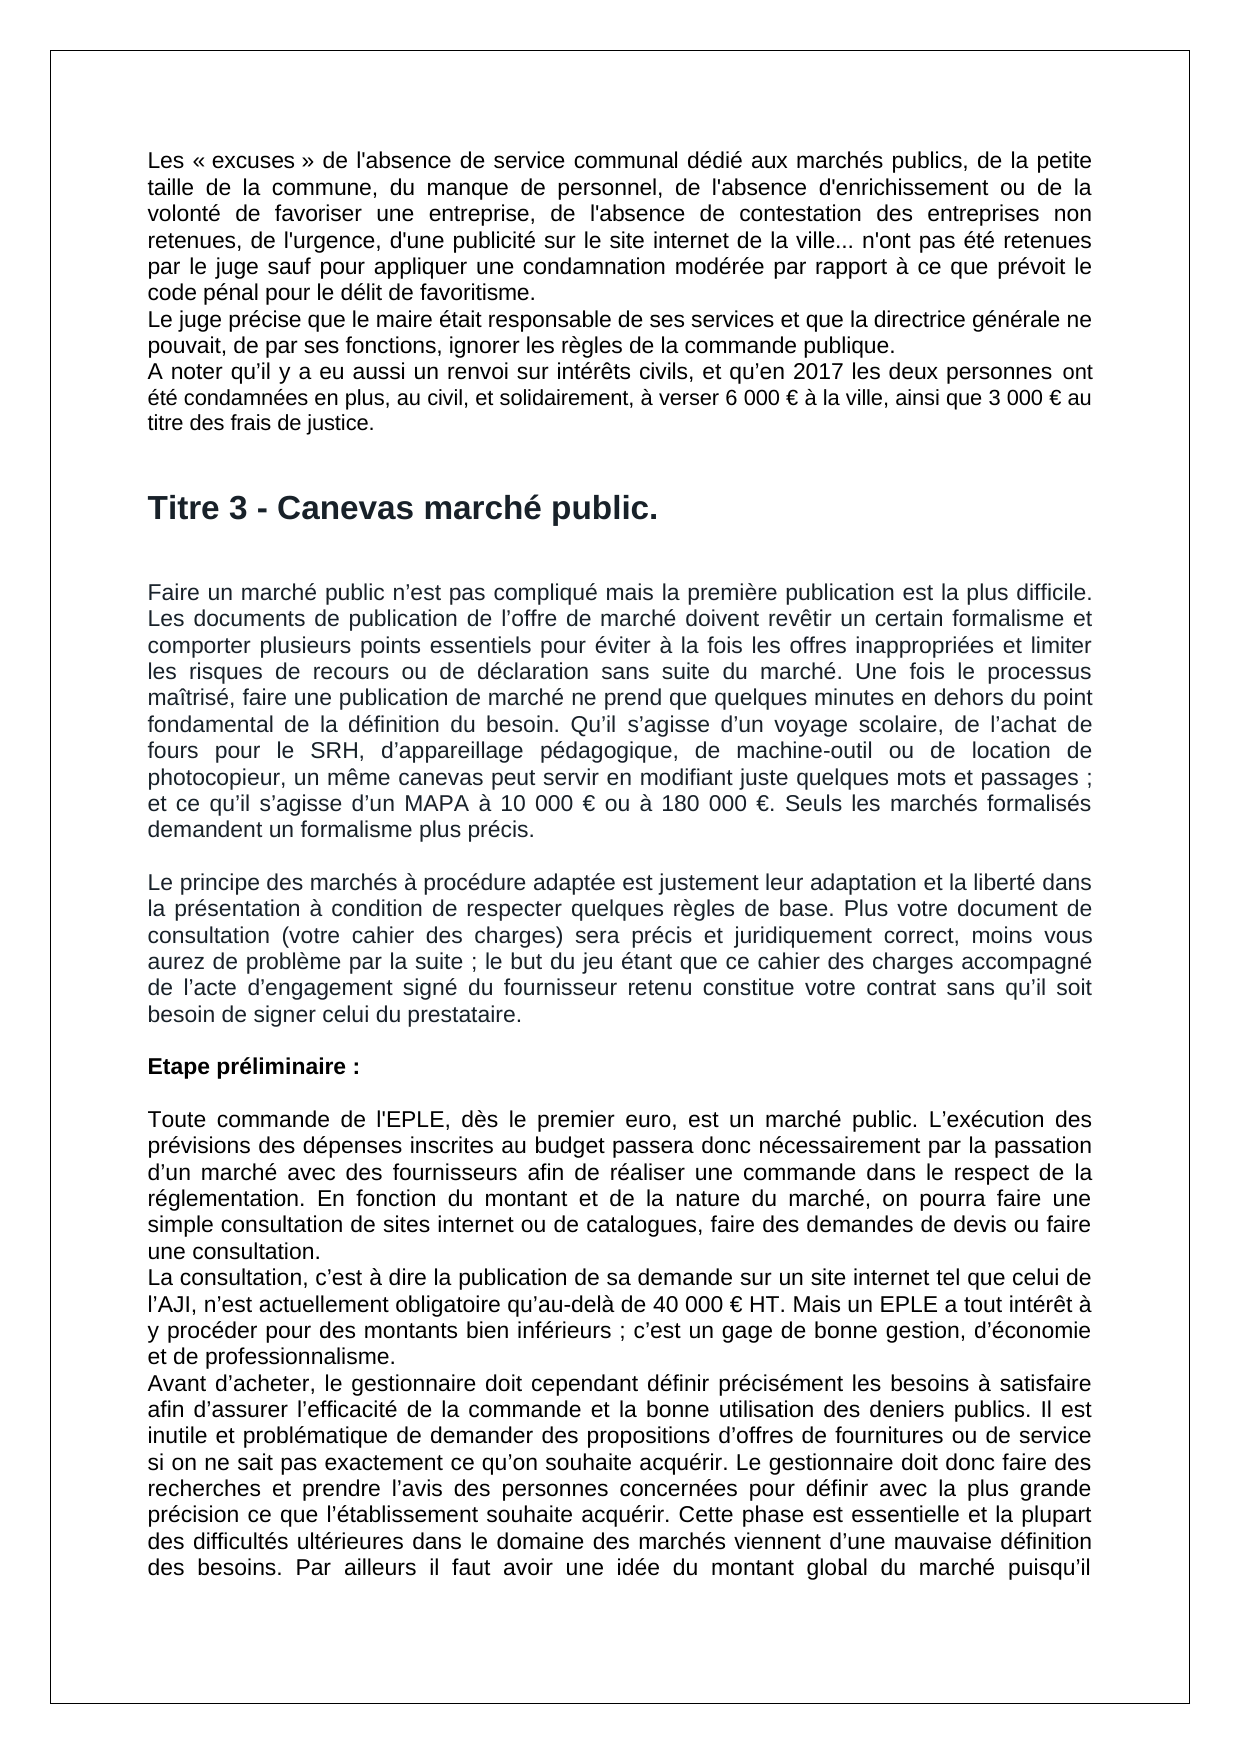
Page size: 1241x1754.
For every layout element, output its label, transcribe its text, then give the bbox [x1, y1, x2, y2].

text La consultation, c’est à dire la publication de sa demande sur un site internet tel que celui de l’AJI, n’est actuellement obligatoire qu’au-delà de 40 000 € HT. Mais un EPLE a tout intérêt à y procéder pour des montants bien inférieurs ; c’est un gage de bonne gestion, d’économie et de professionnalisme. [147, 1264, 1093, 1369]
text A noter qu’il y a eu aussi un renvoi sur intérêts civils, et qu’en 2017 les deux personnes ont été condamnées en plus, au civil, et solidairement, à verser 6 000 € à la ville, ainsi que 3 000 € au titre des frais de justice. [147, 358, 1093, 435]
text Titre 3 - Canevas marché public. [147, 488, 1093, 526]
text Le juge précise que le maire était responsable de ses services et que la directrice générale ne pouvait, de par ses fonctions, ignorer les règles de la commande publique. [147, 306, 1093, 358]
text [147, 1369, 1093, 1580]
text Toute commande de l'EPLE, dès le premier euro, est un marché public. L’exécution des prévisions des dépenses inscrites au budget passera donc nécessairement par la passation d’un marché avec des fournisseurs afin de réaliser une commande dans le respect de la réglementation. En fonction du montant et de la nature du marché, on pourra faire une simple consultation de sites internet ou de catalogues, faire des demandes de devis ou faire une consultation. [147, 1106, 1093, 1264]
text Etape préliminaire : [147, 1053, 1093, 1080]
text Faire un marché public n’est pas compliqué mais la première publication est la plus difficile. Les documents de publication de l’offre de marché doivent revêtir un certain formalisme et comporter plusieurs points essentiels pour éviter à la fois les offres inappropriées et limiter les risques de recours ou de déclaration sans suite du marché. Une fois le processus maîtrisé, faire une publication de marché ne prend que quelques minutes en dehors du point fondamental de la définition du besoin. Qu’il s’agisse d’un voyage scolaire, de l’achat de fours pour le SRH, d’appareillage pédagogique, de machine-outil ou de location de photocopieur, un même canevas peut servir en modifiant juste quelques mots et passages ; et ce qu’il s’agisse d’un MAPA à 10 000 € ou à 180 000 €. Seuls les marchés formalisés demandent un formalisme plus précis. [147, 579, 1093, 842]
text Les « excuses » de l'absence de service communal dédié aux marchés publics, de la petite taille de la commune, du manque de personnel, de l'absence d'enrichissement ou de la volonté de favoriser une entreprise, de l'absence de contestation des entreprises non retenues, de l'urgence, d'une publicité sur le site internet de la ville... n'ont pas été retenues par le juge sauf pour appliquer une condamnation modérée par rapport à ce que prévoit le code pénal pour le délit de favoritisme. [147, 147, 1093, 306]
text Le principe des marchés à procédure adaptée est justement leur adaptation et la liberté dans la présentation à condition de respecter quelques règles de base. Plus votre document de consultation (votre cahier des charges) sera précis et juridiquement correct, moins vous aurez de problème par la suite ; le but du jeu étant que ce cahier des charges accompagné de l’acte d’engagement signé du fournisseur retenu constitue votre contrat sans qu’il soit besoin de signer celui du prestataire. [147, 869, 1093, 1027]
